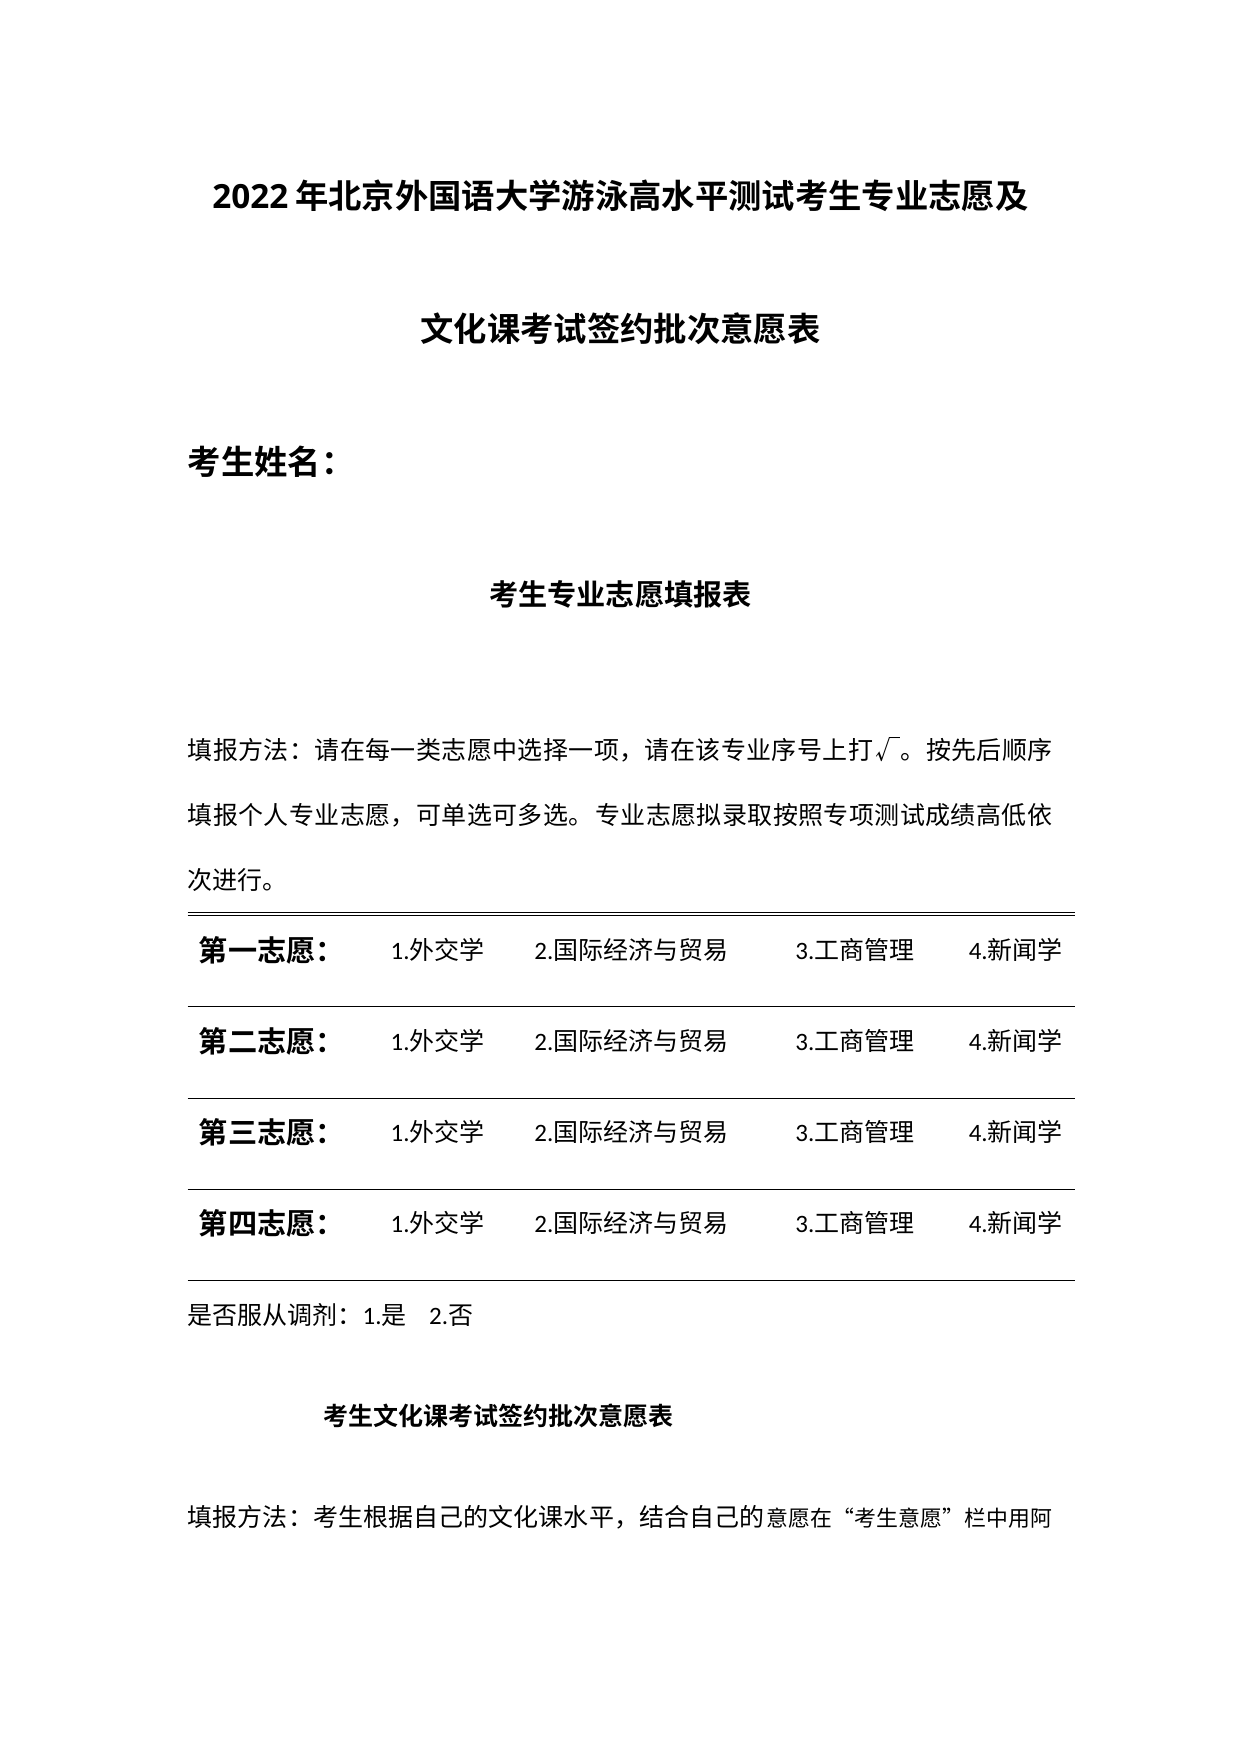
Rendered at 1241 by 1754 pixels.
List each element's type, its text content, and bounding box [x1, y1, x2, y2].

table_cell 1.外交学 [379, 1190, 523, 1280]
text 填报方法：请在每一类志愿中选择一项，请在该专业序号上打√。按先后顺序填报个人专业志愿，可单选可多选。专业志愿拟录取按照专项测试成绩高低依次进行。 [187, 716, 1053, 911]
table_cell 1.外交学 [379, 1007, 523, 1097]
text 考生文化课考试签约批次意愿表 [187, 1382, 1053, 1447]
table_cell 4.新闻学 [957, 1190, 1075, 1280]
table_cell 第三志愿： [188, 1099, 379, 1188]
table_cell 3.工商管理 [784, 1190, 957, 1280]
table_header 3.工商管理 [784, 916, 957, 1006]
table_cell 2.国际经济与贸易 [523, 1190, 784, 1280]
subtitle 文化课考试签约批次意愿表 [187, 295, 1053, 360]
table_header 4.新闻学 [957, 916, 1075, 1006]
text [187, 1483, 1053, 1548]
table_cell 4.新闻学 [957, 1099, 1075, 1188]
table_header 1.外交学 [379, 916, 523, 1006]
table_header 第一志愿： [188, 916, 379, 1006]
table_cell 第四志愿： [188, 1190, 379, 1280]
table_cell 第二志愿： [188, 1007, 379, 1097]
table_header 2.国际经济与贸易 [523, 916, 784, 1006]
subtitle 2022年北京外国语大学游泳高水平测试考生专业志愿及 [187, 162, 1053, 227]
table_cell 4.新闻学 [957, 1007, 1075, 1097]
subtitle 考生姓名： [187, 427, 1053, 492]
table_cell 3.工商管理 [784, 1099, 957, 1188]
table_cell 2.国际经济与贸易 [523, 1007, 784, 1097]
table_cell 2.国际经济与贸易 [523, 1099, 784, 1188]
text 是否服从调剂：1.是 2.否 [187, 1281, 1053, 1346]
table_cell 1.外交学 [379, 1099, 523, 1188]
subtitle 考生专业志愿填报表 [187, 560, 1053, 625]
table_cell 3.工商管理 [784, 1007, 957, 1097]
